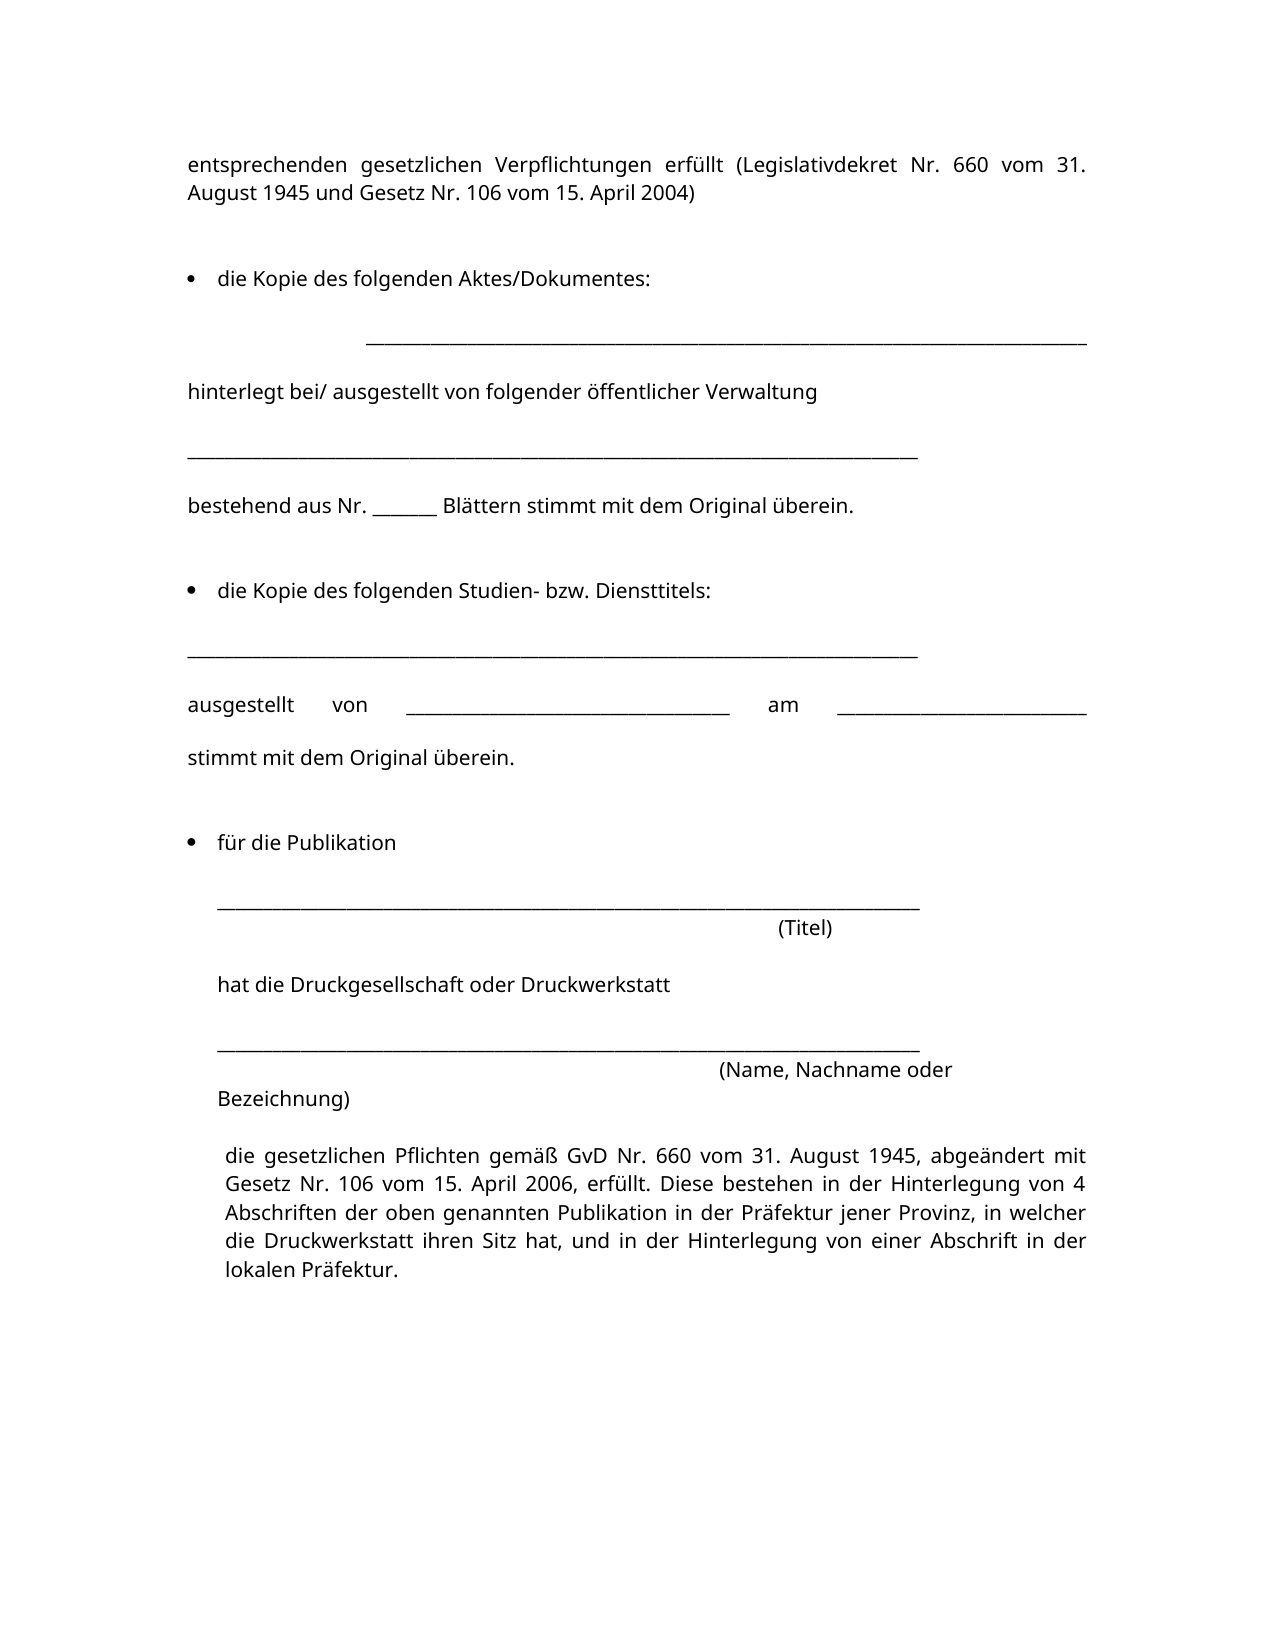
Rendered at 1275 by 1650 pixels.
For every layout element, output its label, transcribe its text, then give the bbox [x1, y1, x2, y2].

text ______________________________________________________________________________ hinterlegt bei/ ausgestellt von folgender öffentlicher Verwaltung [187, 321, 1087, 406]
text (Name, Nachname oder Bezeichnung) [217, 1056, 1087, 1112]
text die gesetzlichen Pflichten gemäß GvD Nr. 660 vom 31. August 1945, abgeändert mit Gesetz Nr. 106 vom 15. April 2006, erfüllt. Diese bestehen in der Hinterlegung von 4 Abschriften der oben genannten Publikation in der Präfektur jener Provinz, in welcher die Druckwerkstatt ihren Sitz hat, und in der Hinterlegung von einer Abschrift in der lokalen Präfektur. [225, 1141, 1087, 1283]
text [187, 150, 1087, 207]
list für die Publikation [187, 828, 1087, 857]
text ____________________________________________________________________________ (Titel) [217, 885, 1087, 942]
text hat die Druckgesellschaft oder Druckwerkstatt [217, 970, 1087, 999]
text _______________________________________________________________________________ ausgestellt von ___________________________________ am ___________________________ [187, 633, 1087, 743]
text stimmt mit dem Original überein. [187, 743, 910, 771]
list die Kopie des folgenden Studien- bzw. Diensttitels: [187, 577, 1087, 605]
list die Kopie des folgenden Aktes/Dokumentes: [187, 264, 1087, 292]
text _______________________________________________________________________________ bestehend aus Nr. _______ Blättern stimmt mit dem Original überein. [187, 434, 1087, 520]
text ____________________________________________________________________________ [217, 1027, 1087, 1056]
